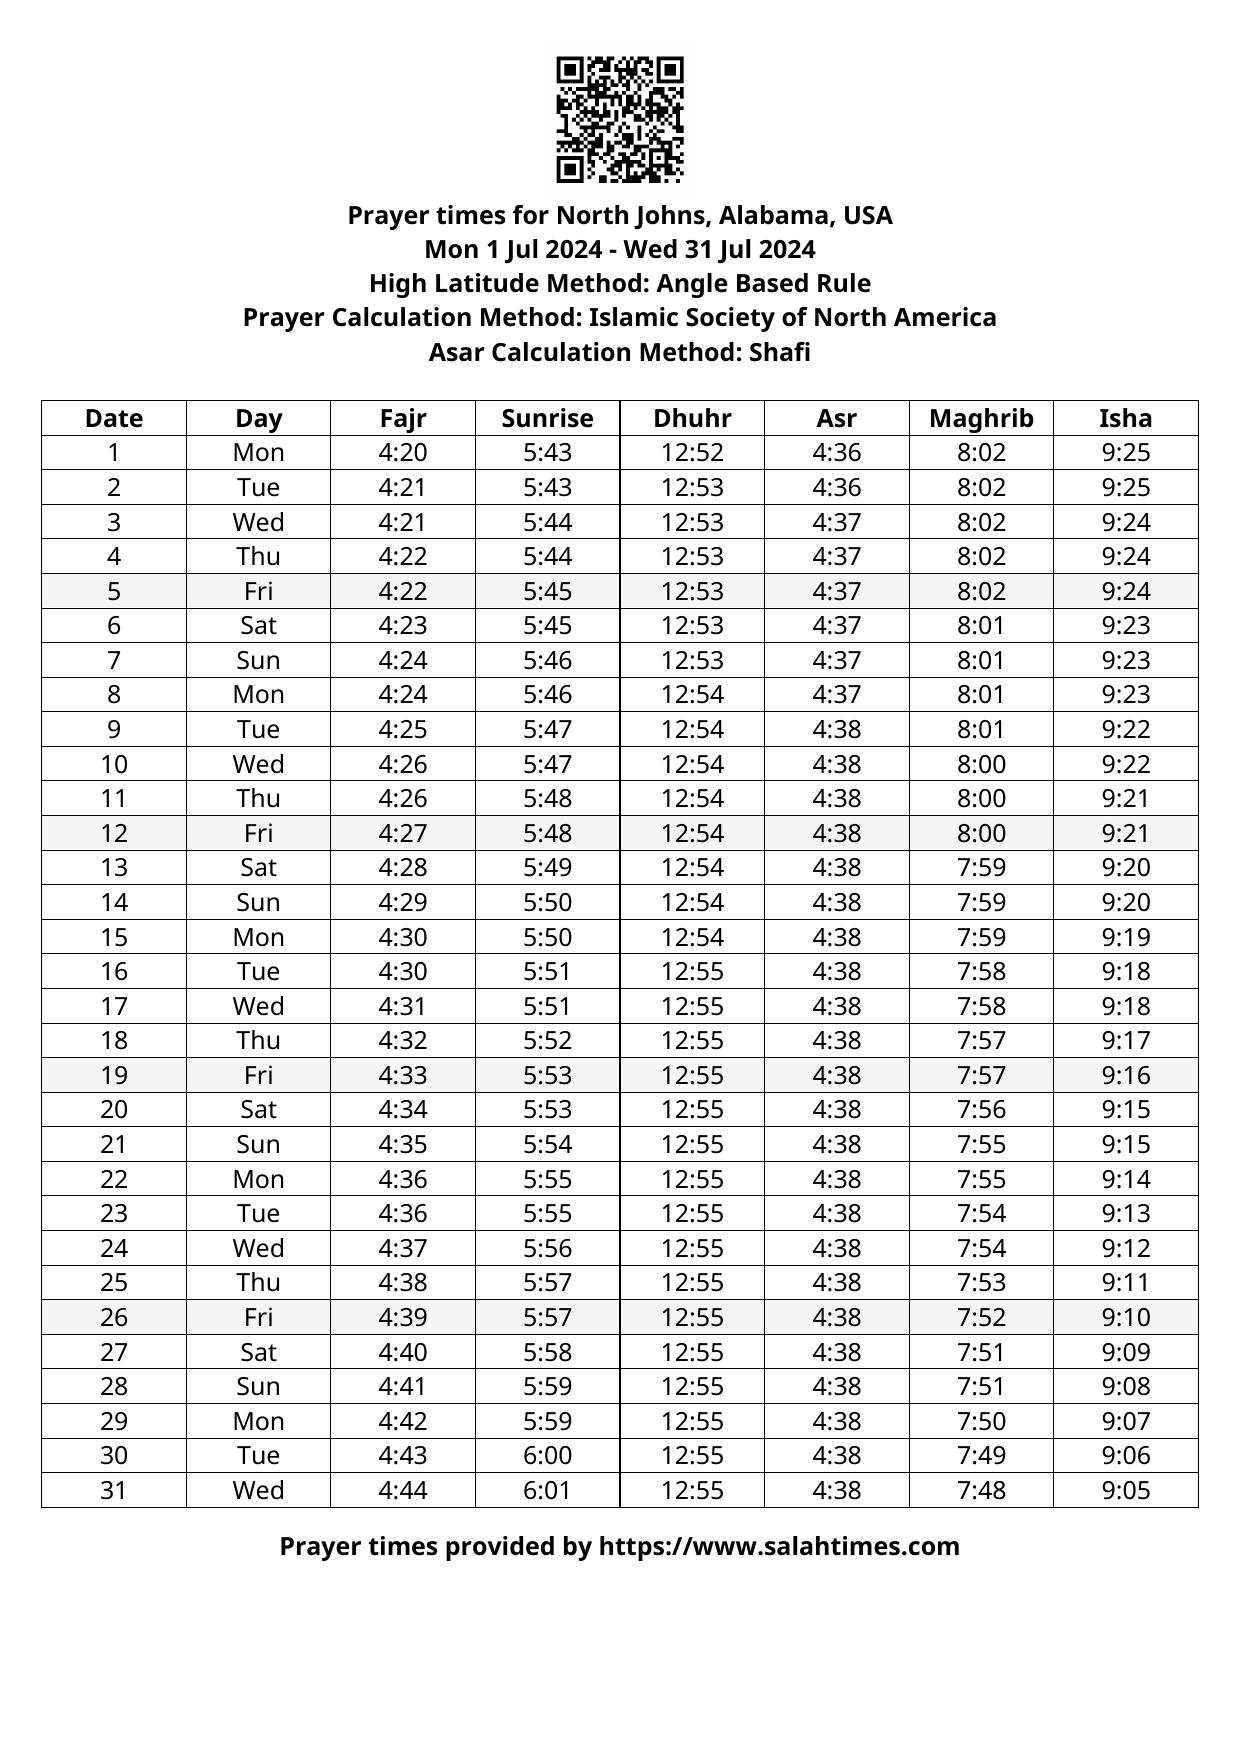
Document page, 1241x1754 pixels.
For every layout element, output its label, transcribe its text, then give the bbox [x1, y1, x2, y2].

text Mon 1 Jul 2024 - Wed 31 Jul 2024 [42, 232, 1198, 266]
table_header Maghrib [910, 401, 1053, 434]
table_cell 4:34 [331, 1093, 475, 1126]
table_cell Fri [187, 574, 330, 607]
table_cell 12:55 [621, 954, 764, 988]
table_cell 12:53 [621, 609, 764, 642]
table_cell 4:38 [765, 1300, 909, 1334]
table_cell Fri [187, 1058, 330, 1092]
table_cell 8:02 [910, 574, 1053, 607]
table_cell 12:54 [621, 885, 764, 919]
table_cell 9:08 [1054, 1369, 1198, 1403]
table_cell 14 [42, 885, 186, 919]
table_cell 7:56 [910, 1093, 1053, 1126]
table_cell 9:19 [1054, 920, 1198, 953]
table_cell 28 [42, 1369, 186, 1403]
table_cell 5:55 [476, 1196, 619, 1230]
table_cell 7:48 [910, 1473, 1053, 1507]
table_cell Thu [187, 539, 330, 573]
table_cell Tue [187, 954, 330, 988]
table_cell 4:32 [331, 1024, 475, 1057]
table_cell 5:58 [476, 1335, 619, 1368]
table_cell 12:54 [621, 920, 764, 953]
table_cell 9:13 [1054, 1196, 1198, 1230]
table_cell 9:23 [1054, 643, 1198, 677]
table_cell 4:29 [331, 885, 475, 919]
table_cell 20 [42, 1093, 186, 1126]
table_header Day [187, 401, 330, 434]
table_cell 4:39 [331, 1300, 475, 1334]
table_cell 6:01 [476, 1473, 619, 1507]
table_cell 7:53 [910, 1266, 1053, 1299]
table_cell 7:59 [910, 920, 1053, 953]
table_cell 5:47 [476, 747, 619, 780]
table_cell 7:54 [910, 1231, 1053, 1264]
table_cell 9:24 [1054, 539, 1198, 573]
table_cell Wed [187, 989, 330, 1022]
table_cell 7:58 [910, 954, 1053, 988]
table_cell 7:51 [910, 1335, 1053, 1368]
table_header Fajr [331, 401, 475, 434]
table_cell 4:38 [765, 1335, 909, 1368]
table_cell Sun [187, 643, 330, 677]
table_cell 4:38 [765, 747, 909, 780]
table_cell 5:51 [476, 989, 619, 1022]
table_cell 9 [42, 712, 186, 746]
table_cell 5:53 [476, 1058, 619, 1092]
table_cell 5:48 [476, 816, 619, 849]
table_cell 7:55 [910, 1162, 1053, 1195]
table_cell 4:21 [331, 470, 475, 504]
table_cell 6 [42, 609, 186, 642]
table_cell 9:25 [1054, 470, 1198, 504]
table_cell 12:54 [621, 712, 764, 746]
table_cell 4:38 [765, 1058, 909, 1092]
table_cell 9:17 [1054, 1024, 1198, 1057]
table_cell 12:55 [621, 1300, 764, 1334]
table_cell 4:31 [331, 989, 475, 1022]
table_cell 4:37 [765, 678, 909, 711]
table_cell 30 [42, 1439, 186, 1472]
table_cell 5:59 [476, 1404, 619, 1437]
table_header Asr [765, 401, 909, 434]
table_cell 9:10 [1054, 1300, 1198, 1334]
table_cell 4:25 [331, 712, 475, 746]
text High Latitude Method: Angle Based Rule [42, 266, 1198, 300]
table_cell Thu [187, 1266, 330, 1299]
table_cell 5:44 [476, 505, 619, 538]
table_cell 5:47 [476, 712, 619, 746]
table_cell 4:40 [331, 1335, 475, 1368]
table_cell 7:49 [910, 1439, 1053, 1472]
table_cell 9:07 [1054, 1404, 1198, 1437]
table_cell 4:22 [331, 574, 475, 607]
table_cell 7:50 [910, 1404, 1053, 1437]
table_cell 4:38 [765, 1404, 909, 1437]
table_cell Sun [187, 1369, 330, 1403]
table_cell 12:53 [621, 505, 764, 538]
table_cell 12:55 [621, 1404, 764, 1437]
table_cell 12:54 [621, 851, 764, 884]
table_cell 19 [42, 1058, 186, 1092]
text Asar Calculation Method: Shafi [42, 334, 1198, 368]
table_header Date [42, 401, 186, 434]
table_cell 12:55 [621, 1093, 764, 1126]
table_cell 4:24 [331, 678, 475, 711]
table_cell 7:59 [910, 851, 1053, 884]
table_cell 5:48 [476, 781, 619, 815]
table_cell 8:01 [910, 678, 1053, 711]
table_cell 9:21 [1054, 816, 1198, 849]
table_cell 12:55 [621, 1473, 764, 1507]
table_cell 4:38 [765, 1162, 909, 1195]
table_cell 9:15 [1054, 1093, 1198, 1126]
table_cell 7:54 [910, 1196, 1053, 1230]
table_cell 9:23 [1054, 678, 1198, 711]
table_cell 5:50 [476, 885, 619, 919]
table_cell 12:53 [621, 539, 764, 573]
table_cell 4:38 [765, 1093, 909, 1126]
table_header Isha [1054, 401, 1198, 434]
table_cell 5:59 [476, 1369, 619, 1403]
table_cell 8:00 [910, 816, 1053, 849]
table_cell 25 [42, 1266, 186, 1299]
table_cell 12:55 [621, 1196, 764, 1230]
table_cell 4:37 [765, 643, 909, 677]
table_cell 4:35 [331, 1127, 475, 1161]
table_cell 5:46 [476, 678, 619, 711]
table_cell Wed [187, 1473, 330, 1507]
table_cell 16 [42, 954, 186, 988]
table_cell 22 [42, 1162, 186, 1195]
table_cell 4:22 [331, 539, 475, 573]
table_cell 5 [42, 574, 186, 607]
table_cell 8:02 [910, 470, 1053, 504]
table_cell 2 [42, 470, 186, 504]
table_cell Fri [187, 1300, 330, 1334]
table_cell 4:38 [765, 885, 909, 919]
table_cell 9:24 [1054, 505, 1198, 538]
table_cell 12:55 [621, 1369, 764, 1403]
table_cell 4:38 [331, 1266, 475, 1299]
table_cell 12:54 [621, 678, 764, 711]
table_cell 8:02 [910, 505, 1053, 538]
table_cell 4:38 [765, 954, 909, 988]
picture [542, 41, 699, 198]
table_cell 21 [42, 1127, 186, 1161]
table_cell 29 [42, 1404, 186, 1437]
table_cell Fri [187, 816, 330, 849]
table_cell 4:38 [765, 1127, 909, 1161]
table_cell 12:55 [621, 1024, 764, 1057]
table_cell 4:42 [331, 1404, 475, 1437]
table_cell 4:37 [765, 574, 909, 607]
table_cell 5:55 [476, 1162, 619, 1195]
table_cell 7:51 [910, 1369, 1053, 1403]
table_cell 9:12 [1054, 1231, 1198, 1264]
table_cell 9:22 [1054, 747, 1198, 780]
table_cell 4:38 [765, 712, 909, 746]
table_cell 4:21 [331, 505, 475, 538]
table_cell 1 [42, 436, 186, 469]
table_cell 23 [42, 1196, 186, 1230]
table_cell 9:06 [1054, 1439, 1198, 1472]
table_cell 12:54 [621, 816, 764, 849]
table_cell 7:55 [910, 1127, 1053, 1161]
table_cell Mon [187, 920, 330, 953]
table_cell 4:37 [765, 539, 909, 573]
table_cell Mon [187, 678, 330, 711]
table_cell 5:46 [476, 643, 619, 677]
table_cell Tue [187, 470, 330, 504]
table_cell 4:38 [765, 1439, 909, 1472]
table_cell 3 [42, 505, 186, 538]
table_cell 4:38 [765, 781, 909, 815]
table_cell 12:55 [621, 1162, 764, 1195]
table_cell 9:09 [1054, 1335, 1198, 1368]
table_cell 4:23 [331, 609, 475, 642]
table_cell 13 [42, 851, 186, 884]
table_cell 4:38 [765, 851, 909, 884]
table_cell 9:05 [1054, 1473, 1198, 1507]
table_cell 5:56 [476, 1231, 619, 1264]
table_cell 4:41 [331, 1369, 475, 1403]
table_cell 12:53 [621, 643, 764, 677]
table_header Sunrise [476, 401, 619, 434]
table_cell 12:54 [621, 781, 764, 815]
table_cell 5:49 [476, 851, 619, 884]
table_cell 12:55 [621, 1335, 764, 1368]
table_cell Sat [187, 1093, 330, 1126]
table_cell 12:55 [621, 1127, 764, 1161]
table_cell 4:37 [765, 609, 909, 642]
table_cell Sun [187, 885, 330, 919]
table_cell 12:55 [621, 1231, 764, 1264]
table_cell 4:28 [331, 851, 475, 884]
table_cell 4:36 [331, 1162, 475, 1195]
table_cell 8:02 [910, 539, 1053, 573]
table_cell 12:55 [621, 1439, 764, 1472]
table_cell 5:45 [476, 574, 619, 607]
table_cell 4:37 [331, 1231, 475, 1264]
table_cell 9:22 [1054, 712, 1198, 746]
table_cell 4:38 [765, 1369, 909, 1403]
table_header Dhuhr [621, 401, 764, 434]
table_cell 4:36 [331, 1196, 475, 1230]
table_cell 5:53 [476, 1093, 619, 1126]
table_cell 4:26 [331, 781, 475, 815]
table_cell 4:33 [331, 1058, 475, 1092]
table_cell 4:43 [331, 1439, 475, 1472]
table_cell 4:38 [765, 920, 909, 953]
table_cell Sat [187, 1335, 330, 1368]
table_cell 12:53 [621, 470, 764, 504]
table_cell 12 [42, 816, 186, 849]
table_cell 6:00 [476, 1439, 619, 1472]
table_cell Mon [187, 1162, 330, 1195]
text Prayer times provided by https://www.salahtimes.com [42, 1528, 1198, 1563]
table_cell 7:59 [910, 885, 1053, 919]
table_cell 8 [42, 678, 186, 711]
table_cell Sat [187, 609, 330, 642]
table_cell 17 [42, 989, 186, 1022]
table_cell 4:26 [331, 747, 475, 780]
table_cell 8:01 [910, 643, 1053, 677]
table_cell 5:51 [476, 954, 619, 988]
table_cell 8:01 [910, 609, 1053, 642]
table_cell 5:54 [476, 1127, 619, 1161]
table_cell 9:15 [1054, 1127, 1198, 1161]
table_cell 4:37 [765, 505, 909, 538]
table_cell 9:21 [1054, 781, 1198, 815]
table_cell Tue [187, 1196, 330, 1230]
table_cell 5:57 [476, 1300, 619, 1334]
table_cell 9:25 [1054, 436, 1198, 469]
table_cell 5:43 [476, 436, 619, 469]
table_cell 31 [42, 1473, 186, 1507]
table_cell 5:52 [476, 1024, 619, 1057]
table_cell Tue [187, 1439, 330, 1472]
table_cell 4:36 [765, 436, 909, 469]
table_cell 4:38 [765, 1196, 909, 1230]
table_cell 7:57 [910, 1024, 1053, 1057]
table_cell 4:38 [765, 989, 909, 1022]
table_cell 9:16 [1054, 1058, 1198, 1092]
table_cell Wed [187, 505, 330, 538]
table_cell Thu [187, 781, 330, 815]
table_cell 12:54 [621, 747, 764, 780]
table_cell 12:55 [621, 989, 764, 1022]
table_cell 9:20 [1054, 851, 1198, 884]
table_cell 11 [42, 781, 186, 815]
table_cell 4:44 [331, 1473, 475, 1507]
table_cell 18 [42, 1024, 186, 1057]
table_cell 7:57 [910, 1058, 1053, 1092]
table_cell 7:52 [910, 1300, 1053, 1334]
table_cell 4:27 [331, 816, 475, 849]
table_cell 9:18 [1054, 989, 1198, 1022]
table_cell Tue [187, 712, 330, 746]
text Prayer Calculation Method: Islamic Society of North America [42, 300, 1198, 334]
table_cell Mon [187, 436, 330, 469]
table_cell 5:57 [476, 1266, 619, 1299]
table_cell 5:43 [476, 470, 619, 504]
table_cell 9:24 [1054, 574, 1198, 607]
table_cell 9:18 [1054, 954, 1198, 988]
table_cell 4:38 [765, 1266, 909, 1299]
table_cell 4:30 [331, 954, 475, 988]
table_cell 4:38 [765, 816, 909, 849]
table_cell 15 [42, 920, 186, 953]
table_cell 8:02 [910, 436, 1053, 469]
table_cell 5:50 [476, 920, 619, 953]
text Prayer times for North Johns, Alabama, USA [42, 198, 1198, 232]
table_cell 12:55 [621, 1266, 764, 1299]
table_cell 12:52 [621, 436, 764, 469]
table_cell 4:38 [765, 1231, 909, 1264]
table_cell Mon [187, 1404, 330, 1437]
table_cell 8:00 [910, 747, 1053, 780]
table_cell 24 [42, 1231, 186, 1264]
table_cell 9:20 [1054, 885, 1198, 919]
table_cell 8:00 [910, 781, 1053, 815]
table_cell 5:45 [476, 609, 619, 642]
table_cell 4 [42, 539, 186, 573]
table_cell 7 [42, 643, 186, 677]
table_cell Sun [187, 1127, 330, 1161]
table_cell 9:11 [1054, 1266, 1198, 1299]
table_cell 7:58 [910, 989, 1053, 1022]
table_cell 10 [42, 747, 186, 780]
table_cell 4:20 [331, 436, 475, 469]
table_cell 9:23 [1054, 609, 1198, 642]
table_cell Thu [187, 1024, 330, 1057]
table_cell 8:01 [910, 712, 1053, 746]
table_cell 5:44 [476, 539, 619, 573]
table_cell 12:53 [621, 574, 764, 607]
table_cell 4:36 [765, 470, 909, 504]
table_cell Wed [187, 1231, 330, 1264]
table_cell 4:38 [765, 1473, 909, 1507]
table_cell 26 [42, 1300, 186, 1334]
table_cell 9:14 [1054, 1162, 1198, 1195]
table_cell 4:30 [331, 920, 475, 953]
table_cell 12:55 [621, 1058, 764, 1092]
table_cell 27 [42, 1335, 186, 1368]
table_cell Sat [187, 851, 330, 884]
table_cell 4:24 [331, 643, 475, 677]
table_cell 4:38 [765, 1024, 909, 1057]
table_cell Wed [187, 747, 330, 780]
